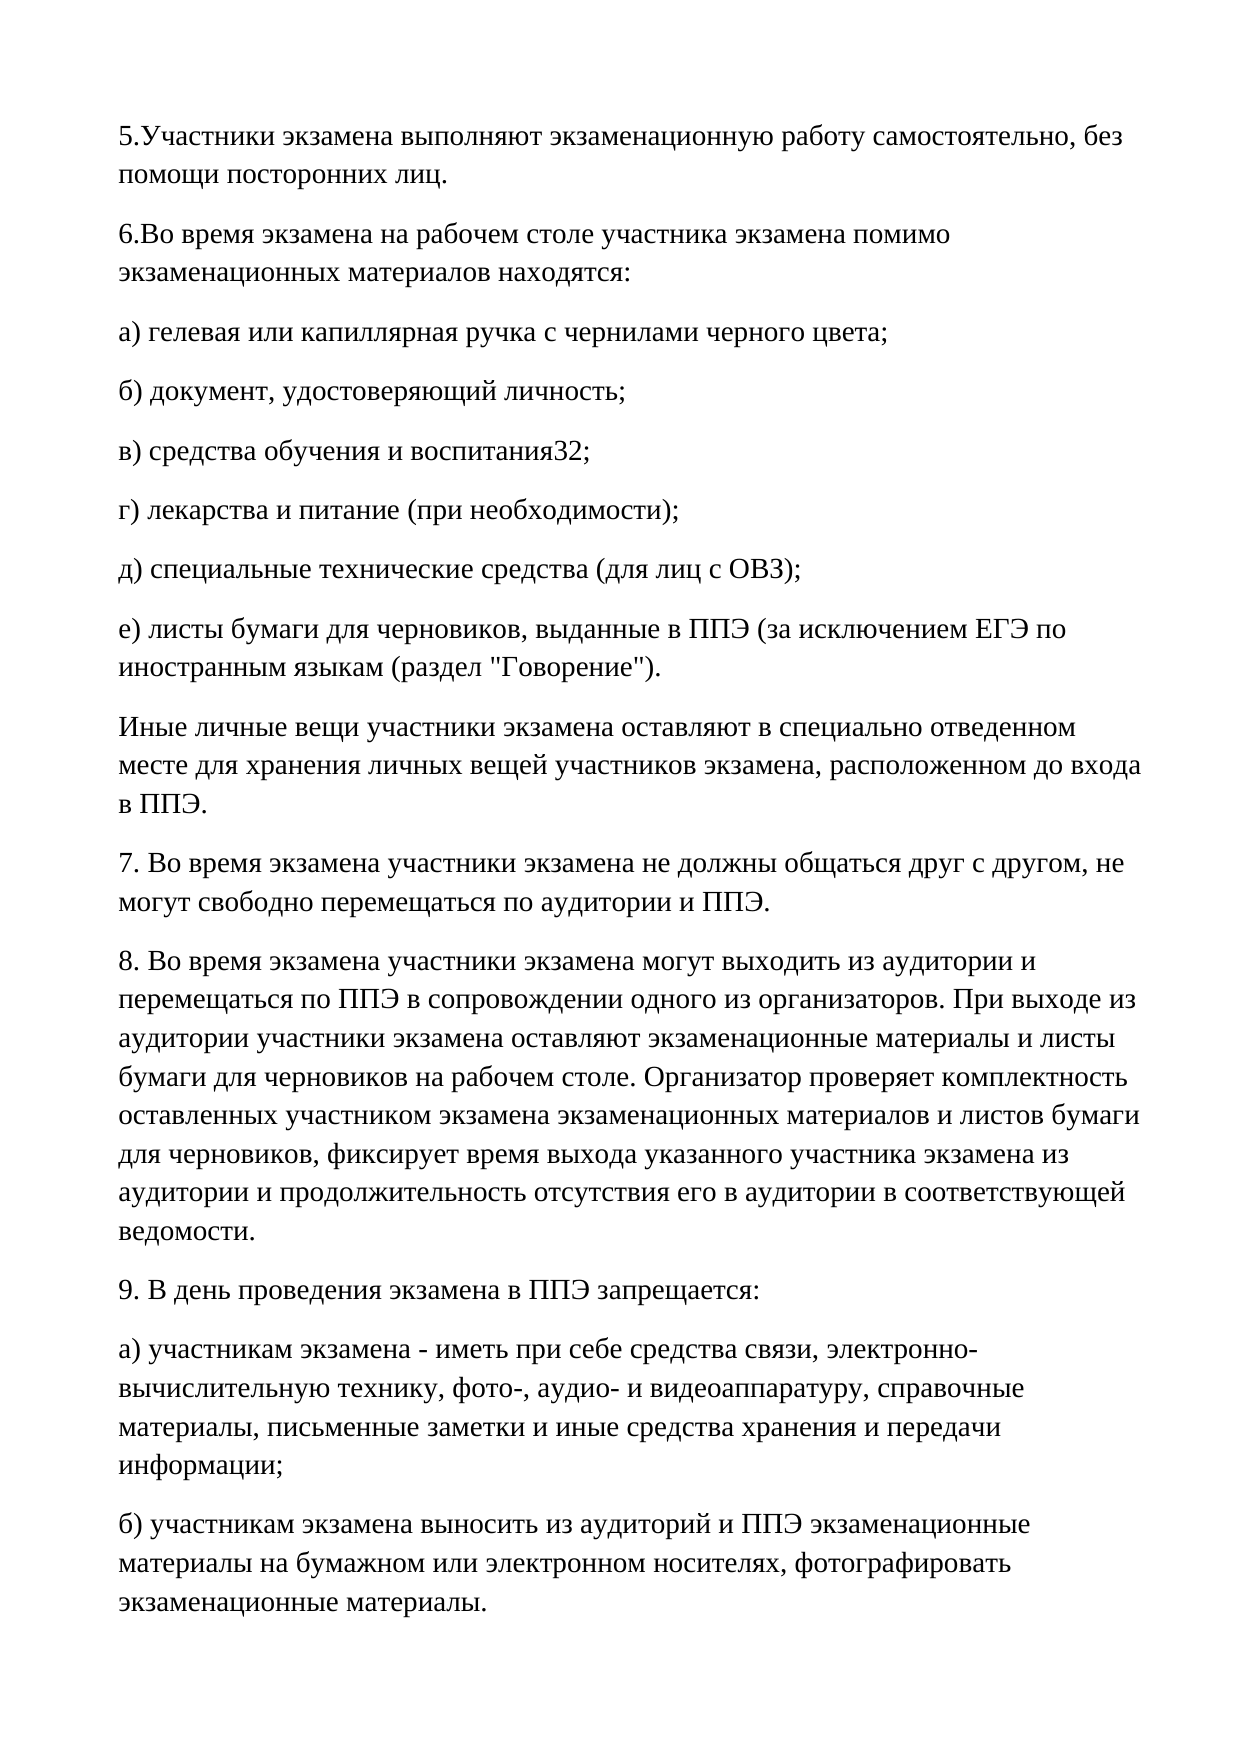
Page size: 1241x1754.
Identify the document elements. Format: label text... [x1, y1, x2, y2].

text 5.Участники экзамена выполняют экзаменационную работу самостоятельно, без помощи посторонних лиц. [118, 118, 1152, 190]
text 9. В день проведения экзамена в ППЭ запрещается: [118, 1272, 1152, 1306]
text б) участникам экзамена выносить из аудиторий и ППЭ экзаменационные материалы на бумажном или электронном носителях, фотографировать экзаменационные материалы. [118, 1507, 1152, 1617]
text Иные личные вещи участники экзамена оставляют в специально отведенном месте для хранения личных вещей участников экзамена, расположенном до входа в ППЭ. [118, 709, 1152, 819]
text в) средства обучения и воспитания32; [118, 433, 1152, 466]
text а) гелевая или капиллярная ручка с чернилами черного цвета; [118, 314, 1152, 347]
text г) лекарства и питание (при необходимости); [118, 492, 1152, 526]
text 7. Во время экзамена участники экзамена не должны общаться друг с другом, не могут свободно перемещаться по аудитории и ППЭ. [118, 845, 1152, 917]
text б) документ, удостоверяющий личность; [118, 373, 1152, 407]
text 8. Во время экзамена участники экзамена могут выходить из аудитории и перемещаться по ППЭ в сопровождении одного из организаторов. При выходе из аудитории участники экзамена оставляют экзаменационные материалы и листы бумаги для черновиков на рабочем столе. Организатор проверяет комплектность оставленных участником экзамена экзаменационных материалов и листов бумаги для черновиков, фиксирует время выхода указанного участника экзамена из аудитории и продолжительность отсутствия его в аудитории в соответствующей ведомости. [118, 943, 1152, 1246]
text а) участникам экзамена - иметь при себе средства связи, электронно-вычислительную технику, фото-, аудио- и видеоаппаратуру, справочные материалы, письменные заметки и иные средства хранения и передачи информации; [118, 1332, 1152, 1481]
text 6.Во время экзамена на рабочем столе участника экзамена помимо экзаменационных материалов находятся: [118, 216, 1152, 288]
text е) листы бумаги для черновиков, выданные в ППЭ (за исключением ЕГЭ по иностранным языкам (раздел "Говорение"). [118, 611, 1152, 683]
text д) специальные технические средства (для лиц с ОВЗ); [118, 551, 1152, 585]
